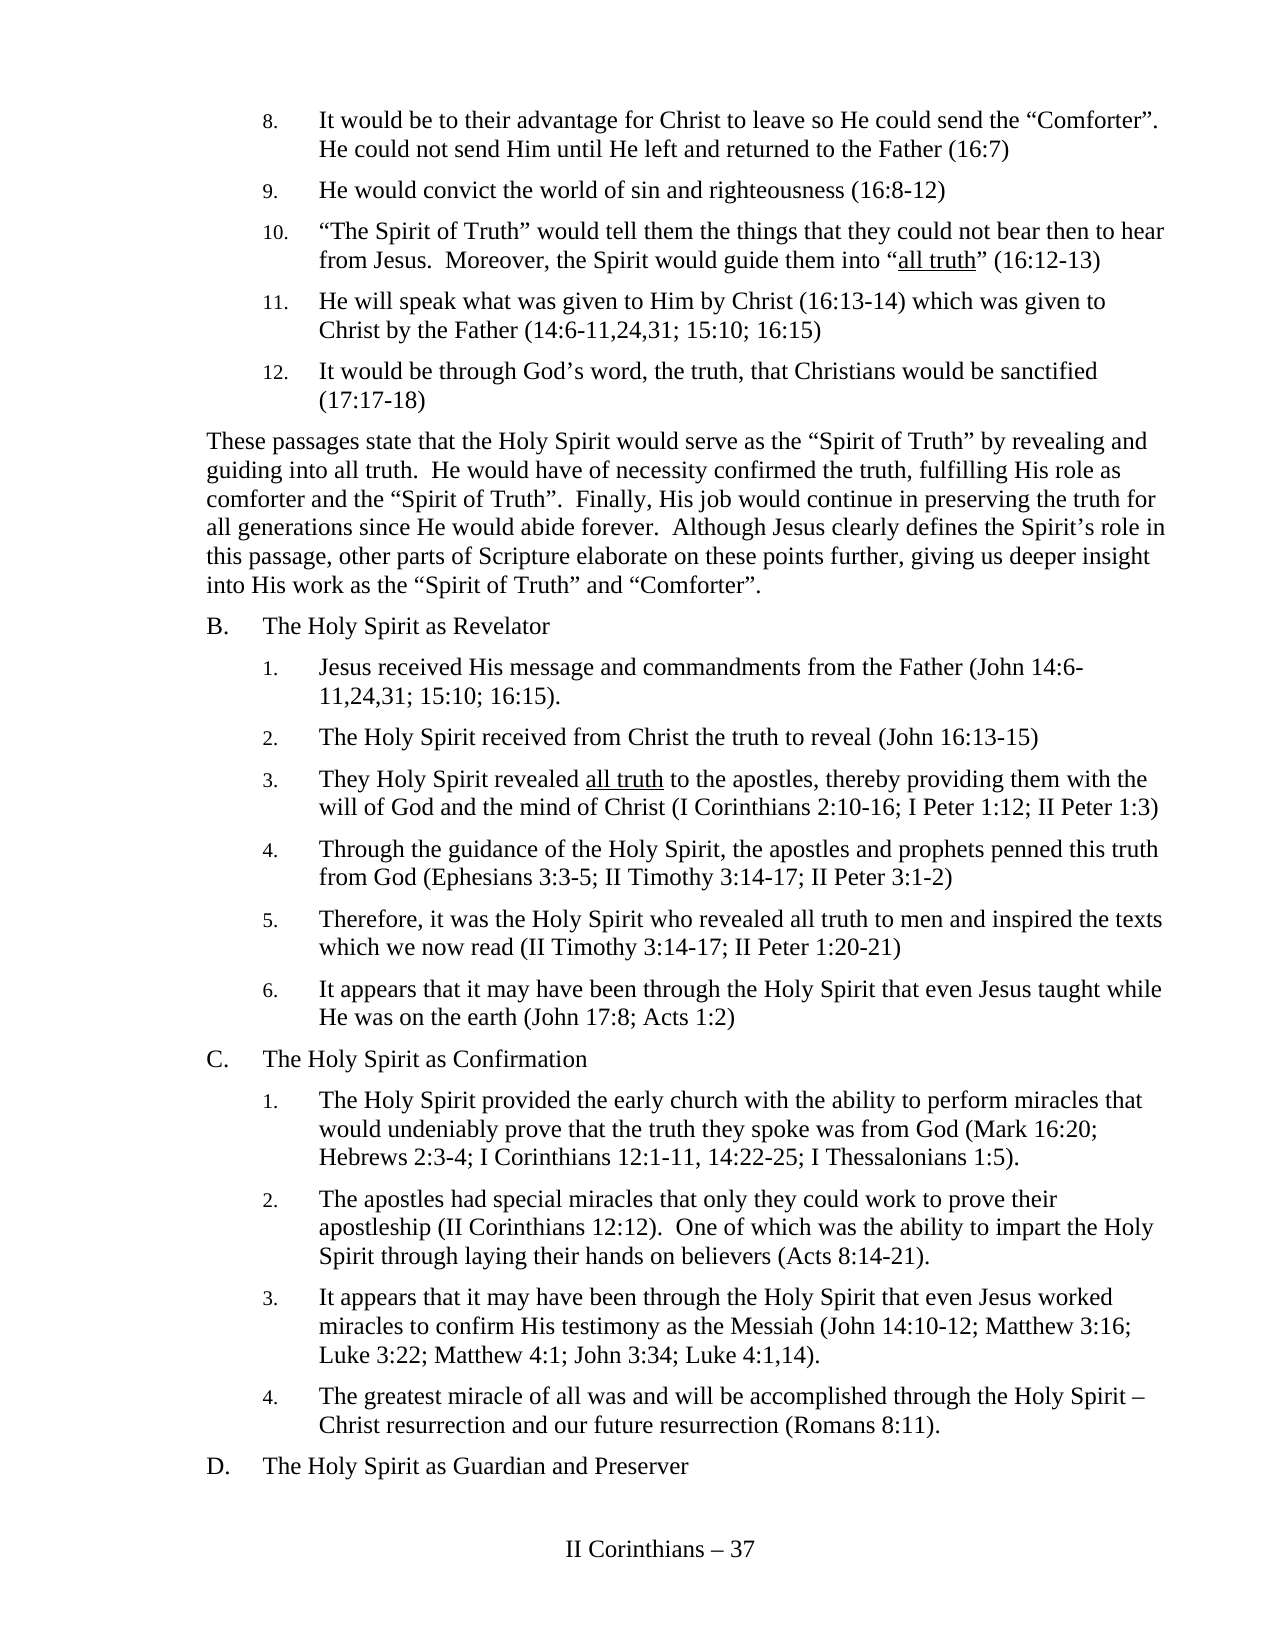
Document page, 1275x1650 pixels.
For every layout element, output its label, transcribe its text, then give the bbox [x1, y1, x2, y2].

subtitle The Holy Spirit as Guardian and Preserver [206, 1451, 1170, 1480]
subtitle The Holy Spirit received from Christ the truth to reveal (John 16:13-15) [262, 722, 1170, 751]
subtitle It would be through God’s word, the truth, that Christians would be sanctified (17:17-18) [262, 356, 1170, 414]
subtitle Through the guidance of the Holy Spirit, the apostles and prophets penned this truth from God (Ephesians 3:3-5; II Timothy 3:14-17; II Peter 3:1-2) [262, 834, 1170, 891]
subtitle It appears that it may have been through the Holy Spirit that even Jesus worked miracles to confirm His testimony as the Messiah (John 14:10-12; Matthew 3:16; Luke 3:22; Matthew 4:1; John 3:34; Luke 4:1,14). [262, 1282, 1170, 1369]
subtitle He would convict the world of sin and righteousness (16:8-12) [262, 175, 1170, 204]
subtitle Therefore, it was the Holy Spirit who revealed all truth to men and inspired the texts which we now read (II Timothy 3:14-17; II Peter 1:20-21) [262, 904, 1170, 961]
subtitle They Holy Spirit revealed all truth to the apostles, thereby providing them with the will of God and the mind of Christ (I Corinthians 2:10-16; I Peter 1:12; II Peter 1:3) [262, 764, 1170, 821]
subtitle “The Spirit of Truth” would tell them the things that they could not bear then to hear from Jesus. Moreover, the Spirit would guide them into “all truth” (16:12-13) [262, 216, 1170, 274]
subtitle The apostles had special miracles that only they could work to prove their apostleship (II Corinthians 12:12). One of which was the ability to impart the Holy Spirit through laying their hands on believers (Acts 8:14-21). [262, 1184, 1170, 1270]
subtitle The greatest miracle of all was and will be accomplished through the Holy Spirit – Christ resurrection and our future resurrection (Romans 8:11). [262, 1381, 1170, 1439]
subtitle He will speak what was given to Him by Christ (16:13-14) which was given to Christ by the Father (14:6-11,24,31; 15:10; 16:15) [262, 286, 1170, 344]
subtitle It appears that it may have been through the Holy Spirit that even Jesus taught while He was on the earth (John 17:8; Acts 1:2) [262, 974, 1170, 1031]
subtitle The Holy Spirit provided the early church with the ability to perform miracles that would undeniably prove that the truth they spoke was from God (Mark 16:20; Hebrews 2:3-4; I Corinthians 12:1-11, 14:22-25; I Thessalonians 1:5). [262, 1085, 1170, 1171]
subtitle Jesus received His message and commandments from the Father (John 14:6-11,24,31; 15:10; 16:15). [262, 652, 1170, 710]
subtitle The Holy Spirit as Confirmation [206, 1044, 1170, 1072]
subtitle These passages state that the Holy Spirit would serve as the “Spirit of Truth” by revealing and guiding into all truth. He would have of necessity confirmed the truth, fulfilling His role as comforter and the “Spirit of Truth”. Finally, His job would continue in preserving the truth for all generations since He would abide forever. Although Jesus clearly defines the Spirit’s role in this passage, other parts of Scripture elaborate on these points further, giving us deeper insight into His work as the “Spirit of Truth” and “Comforter”. [206, 426, 1170, 599]
subtitle It would be to their advantage for Christ to leave so He could send the “Comforter”. He could not send Him until He left and returned to the Father (16:7) [262, 105, 1170, 162]
subtitle The Holy Spirit as Revelator [206, 611, 1170, 640]
